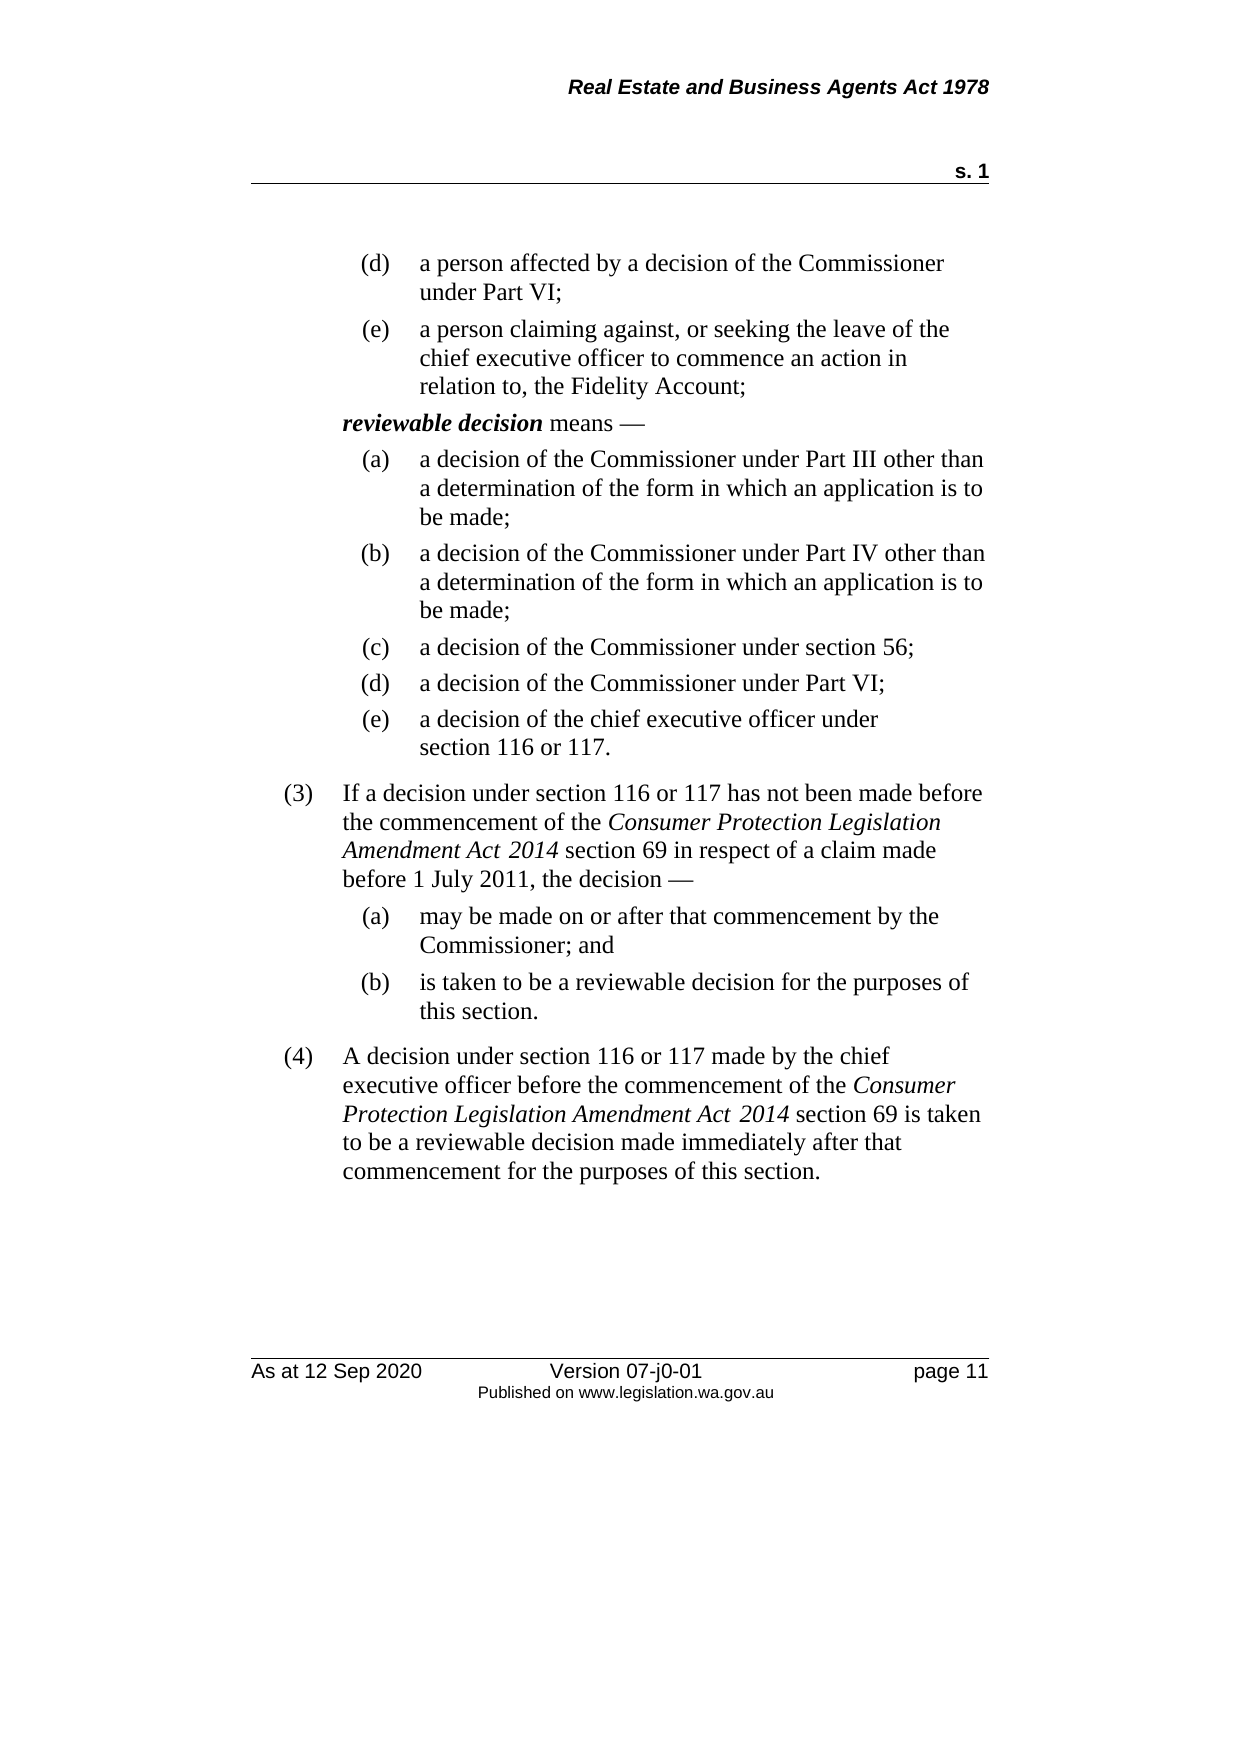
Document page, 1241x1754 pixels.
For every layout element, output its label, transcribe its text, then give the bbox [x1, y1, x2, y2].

text (3) If a decision under section 116 or 117 has not been made before the commencement of the Consumer Protection Legislation Amendment Act 2014 section 69 in respect of a claim made before 1 July 2011, the decision — [251, 778, 989, 893]
text (a) may be made on or after that commencement by the Commissioner; and [251, 901, 989, 959]
text (b) a decision of the Commissioner under Part IV other than a determination of the form in which an application is to be made; [251, 538, 989, 624]
text (d) a decision of the Commissioner under Part VI; [251, 668, 989, 696]
text (e) a decision of the chief executive officer under section 116 or 117. [251, 704, 989, 761]
text (c) a decision of the Commissioner under section 56; [251, 632, 989, 660]
text reviewable decision means — [251, 408, 989, 437]
text (4) A decision under section 116 or 117 made by the chief executive officer before the commencement of the Consumer Protection Legislation Amendment Act 2014 section 69 is taken to be a reviewable decision made immediately after that commencement for the purposes of this section. [251, 1041, 989, 1185]
text (d) a person affected by a decision of the Commissioner under Part VI; [251, 248, 989, 306]
text (b) is taken to be a reviewable decision for the purposes of this section. [251, 967, 989, 1024]
text (e) a person claiming against, or seeking the leave of the chief executive officer to commence an action in relation to, the Fidelity Account; [251, 314, 989, 400]
text (a) a decision of the Commissioner under Part III other than a determination of the form in which an application is to be made; [251, 444, 989, 531]
